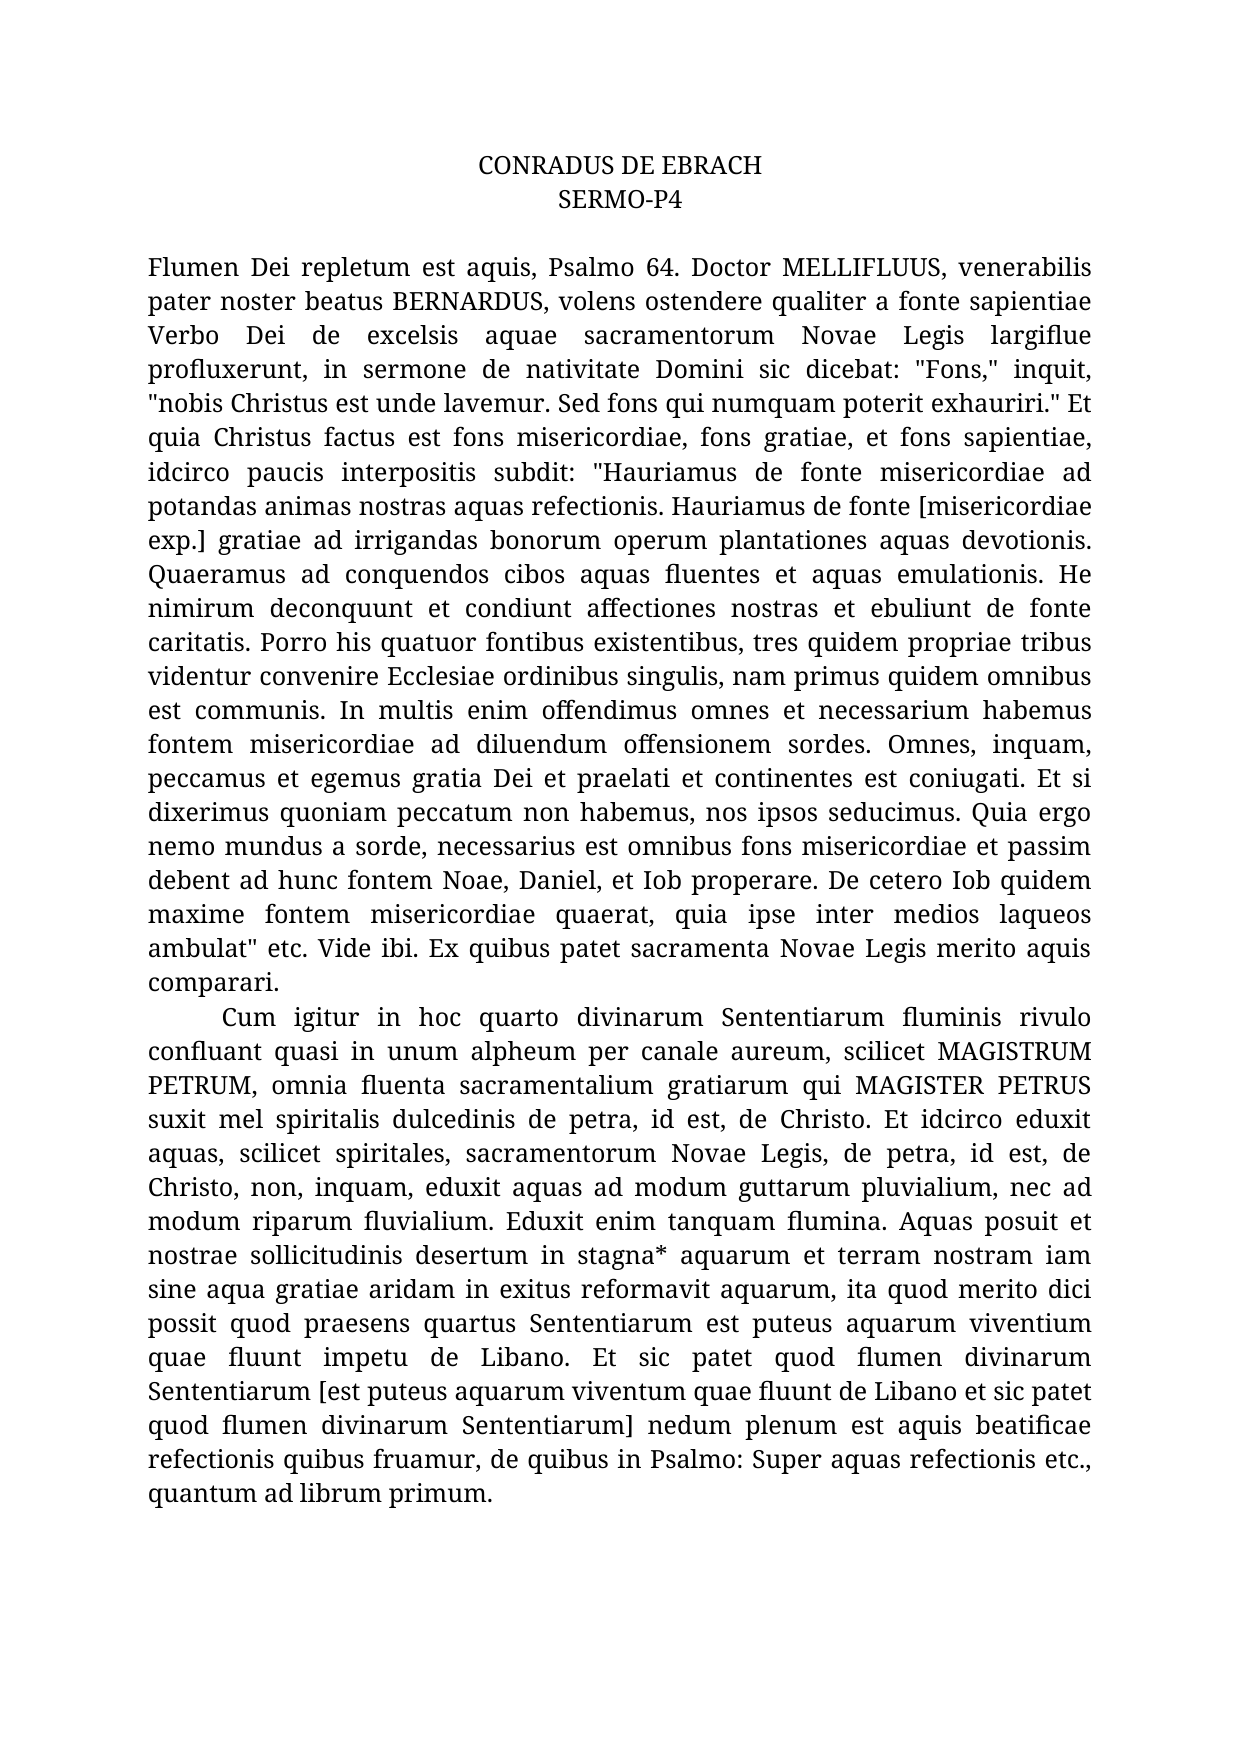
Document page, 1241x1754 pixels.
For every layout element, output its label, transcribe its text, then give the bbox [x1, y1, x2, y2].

text Flumen Dei repletum est aquis, Psalmo 64. Doctor MELLIFLUUS, venerabilis pater noster beatus BERNARDUS, volens ostendere qualiter a fonte sapientiae Verbo Dei de excelsis aquae sacramentorum Novae Legis largiflue profluxerunt, in sermone de nativitate Domini sic dicebat: "Fons," inquit, "nobis Christus est unde lavemur. Sed fons qui numquam poterit exhauriri." Et quia Christus factus est fons misericordiae, fons gratiae, et fons sapientiae, idcirco paucis interpositis subdit: "Hauriamus de fonte misericordiae ad potandas animas nostras aquas refectionis. Hauriamus de fonte [misericordiae exp.] gratiae ad irrigandas bonorum operum plantationes aquas devotionis. Quaeramus ad conquendos cibos aquas fluentes et aquas emulationis. He nimirum deconquunt et condiunt affectiones nostras et ebuliunt de fonte caritatis. Porro his quatuor fontibus existentibus, tres quidem propriae tribus videntur convenire Ecclesiae ordinibus singulis, nam primus quidem omnibus est communis. In multis enim offendimus omnes et necessarium habemus fontem misericordiae ad diluendum offensionem sordes. Omnes, inquam, peccamus et egemus gratia Dei et praelati et continentes est coniugati. Et si dixerimus quoniam peccatum non habemus, nos ipsos seducimus. Quia ergo nemo mundus a sorde, necessarius est omnibus fons misericordiae et passim debent ad hunc fontem Noae, Daniel, et Iob properare. De cetero Iob quidem maxime fontem misericordiae quaerat, quia ipse inter medios laqueos ambulat" etc. Vide ibi. Ex quibus patet sacramenta Novae Legis merito aquis comparari. [148, 250, 1093, 999]
text SERMO-P4 [148, 182, 1093, 216]
text CONRADUS DE EBRACH [148, 148, 1093, 182]
text Cum igitur in hoc quarto divinarum Sententiarum fluminis rivulo confluant quasi in unum alpheum per canale aureum, scilicet MAGISTRUM PETRUM, omnia fluenta sacramentalium gratiarum qui MAGISTER PETRUS suxit mel spiritalis dulcedinis de petra, id est, de Christo. Et idcirco eduxit aquas, scilicet spiritales, sacramentorum Novae Legis, de petra, id est, de Christo, non, inquam, eduxit aquas ad modum guttarum pluvialium, nec ad modum riparum fluvialium. Eduxit enim tanquam flumina. Aquas posuit et nostrae sollicitudinis desertum in stagna* aquarum et terram nostram iam sine aqua gratiae aridam in exitus reformavit aquarum, ita quod merito dici possit quod praesens quartus Sententiarum est puteus aquarum viventium quae fluunt impetu de Libano. Et sic patet quod flumen divinarum Sententiarum [est puteus aquarum viventum quae fluunt de Libano et sic patet quod flumen divinarum Sententiarum] nedum plenum est aquis beatificae refectionis quibus fruamur, de quibus in Psalmo: Super aquas refectionis etc., quantum ad librum primum. [148, 999, 1093, 1510]
